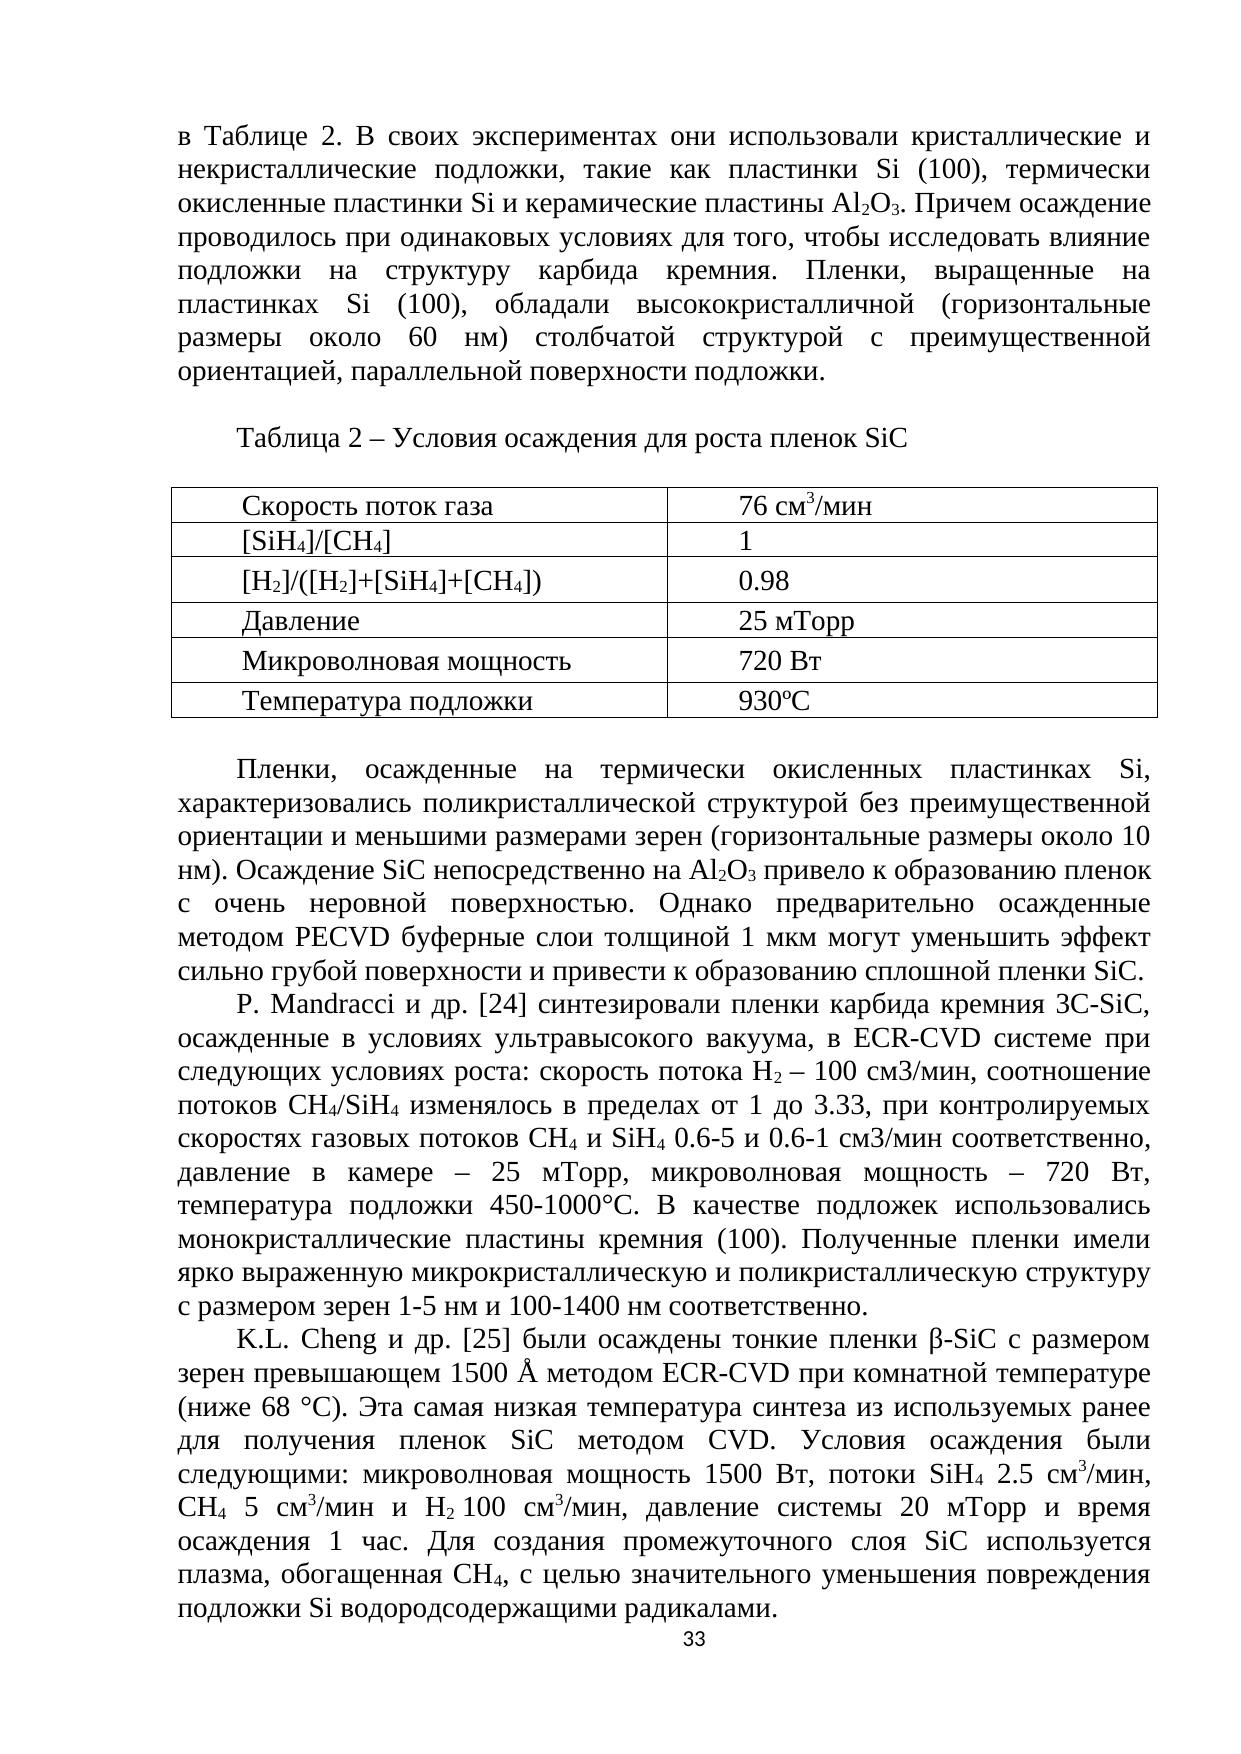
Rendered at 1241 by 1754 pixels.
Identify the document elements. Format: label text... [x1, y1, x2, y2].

table_header 76 см3/мин [668, 488, 1157, 522]
text Таблица 2 – Условия осаждения для роста пленок SiC [177, 420, 1152, 453]
table_cell [SiH4]/[CH4] [172, 523, 667, 556]
table_cell 720 Вт [668, 638, 1157, 682]
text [177, 118, 1152, 386]
text Пленки, осажденные на термически окисленных пластинках Si, характеризовались поликристаллической структурой без преимущественной ориентации и меньшими размерами зерен (горизонтальные размеры около 10 нм). Осаждение SiC непосредственно на Al2O3 привело к образованию пленок с очень неровной поверхностью. Однако предварительно осажденные методом PECVD буферные слои толщиной 1 мкм могут уменьшить эффект сильно грубой поверхности и привести к образованию сплошной пленки SiC. [177, 751, 1152, 986]
table_cell Давление [172, 603, 667, 637]
text P. Mandracci и др. [24] синтезировали пленки карбида кремния 3С-SiC, осажденные в условиях ультравысокого вакуума, в ECR-CVD системе при следующих условиях роста: скорость потока Н2 – 100 см3/мин, соотношение потоков CH4/SiH4 изменялось в пределах от 1 до 3.33, при контролируемых скоростях газовых потоков CH4 и SiH4 0.6-5 и 0.6-1 см3/мин соответственно, давление в камере – 25 мТорр, микроволновая мощность – 720 Вт, температура подложки 450-1000°C. В качестве подложек использовались монокристаллические пластины кремния (100). Полученные пленки имели ярко выраженную микрокристаллическую и поликристаллическую структуру с размером зерен 1-5 нм и 100-1400 нм соответственно. [177, 986, 1152, 1322]
table_cell Микроволновая мощность [172, 638, 667, 682]
text K.L. Cheng и др. [25] были осаждены тонкие пленки β-SiC с размером зерен превышающем 1500 Å методом ECR-CVD при комнатной температуре (ниже 68 °C). Эта самая низкая температура синтеза из используемых ранее для получения пленок SiC методом CVD. Условия осаждения были следующими: микроволновая мощность 1500 Вт, потоки SiH4 2.5 см3/мин, CH4 5 см3/мин и H2 100 см3/мин, давление системы 20 мТорр и время осаждения 1 час. Для создания промежуточного слоя SiC используется плазма, обогащенная СН4, с целью значительного уменьшения повреждения подложки Si водородсодержащими радикалами. [177, 1322, 1152, 1623]
table_cell Температура подложки [172, 683, 667, 717]
table_cell 1 [668, 523, 1157, 556]
table_cell 25 мТорр [668, 603, 1157, 637]
table_header Скорость поток газа [172, 488, 667, 522]
table_cell 930ºC [668, 683, 1157, 717]
table_cell [H2]/([H2]+[SiH4]+[CH4]) [172, 557, 667, 602]
table_cell 0.98 [668, 557, 1157, 602]
